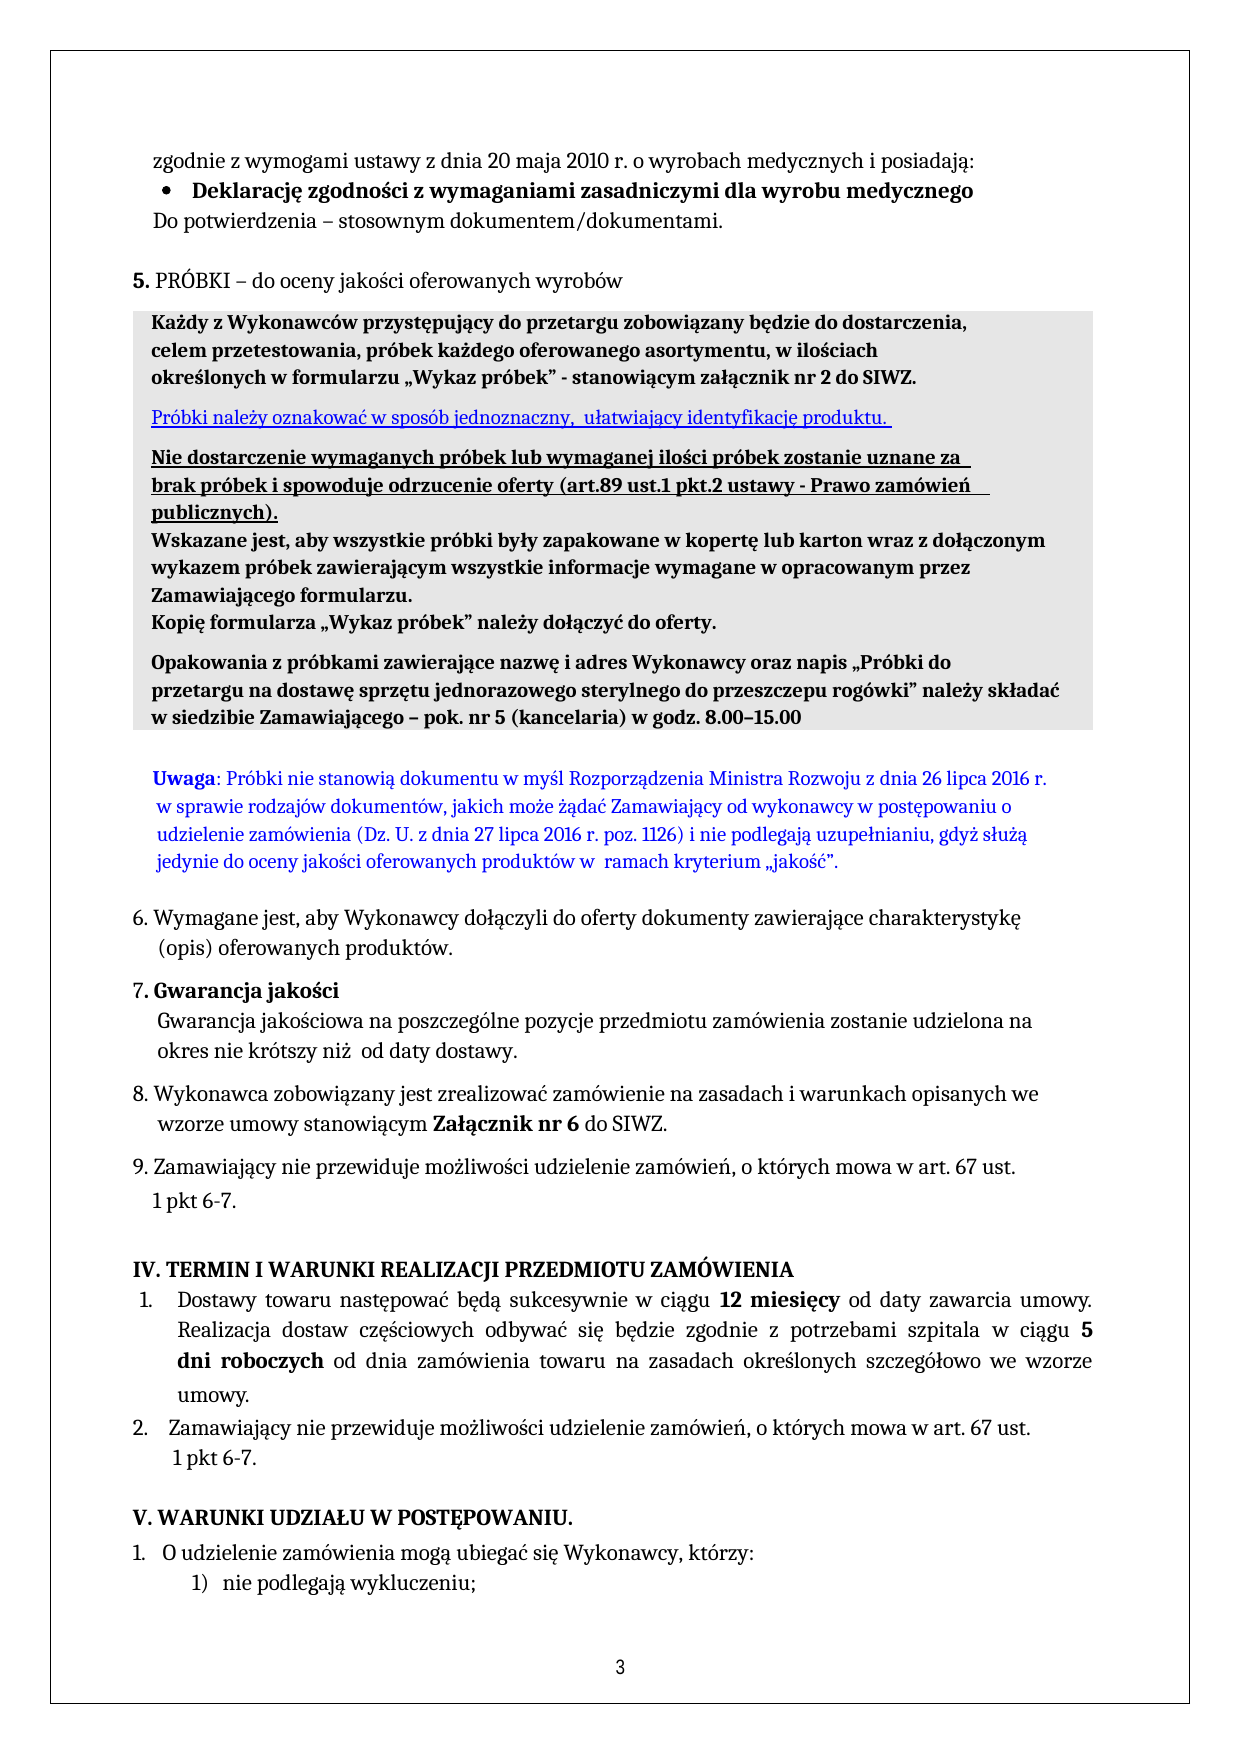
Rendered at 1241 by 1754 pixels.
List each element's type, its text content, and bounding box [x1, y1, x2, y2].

text Kopię formularza „Wykaz próbek” należy dołączyć do oferty. [133, 611, 1093, 635]
text Każdy z Wykonawców przystępujący do przetargu zobowiązany będzie do dostarczenia, [133, 311, 1093, 335]
text określonych w formularzu „Wykaz próbek” - stanowiącym załącznik nr 2 do SIWZ. [133, 366, 1093, 390]
text 1 pkt 6-7. [133, 1444, 1093, 1471]
text Uwaga: Próbki nie stanowią dokumentu w myśl Rozporządzenia Ministra Rozwoju z dnia 26 lipca 2016 r. [147, 767, 1093, 791]
text udzielenie zamówienia (Dz. U. z dnia 27 lipca 2016 r. poz. 1126) i nie podlegają uzupełnianiu, gdyż służą [147, 822, 1093, 846]
text okres nie krótszy niż od daty dostawy. [147, 1038, 1093, 1064]
text przetargu na dostawę sprzętu jednorazowego sterylnego do przeszczepu rogówki” należy składać [133, 678, 1093, 702]
subtitle Do potwierdzenia – stosownym dokumentem/dokumentami. [133, 208, 1093, 234]
text 7. Gwarancja jakości [133, 978, 1093, 1004]
text IV. TERMIN I WARUNKI REALIZACJI PRZEDMIOTU ZAMÓWIENIA [133, 1257, 1093, 1283]
subtitle zgodnie z wymogami ustawy z dnia 20 maja 2010 r. o wyrobach medycznych i posiadają: [133, 147, 1093, 174]
text Gwarancja jakościowa na poszczególne pozycje przedmiotu zamówienia zostanie udzielona na [147, 1008, 1093, 1034]
subtitle Dostawy towaru następować będą sukcesywnie w ciągu 12 miesięcy od daty zawarcia umowy. Realizacja dostaw częściowych odbywać się będzie zgodnie z potrzebami szpitala w ciągu 5 dni roboczych od dnia zamówienia towaru na zasadach określonych szczegółowo we wzorze umowy. [139, 1287, 1093, 1410]
text Zamawiającego formularzu. [133, 583, 1093, 607]
text Wskazane jest, aby wszystkie próbki były zapakowane w kopertę lub karton wraz z dołączonym [133, 528, 1093, 552]
text jedynie do oceny jakości oferowanych produktów w ramach kryterium „jakość”. [147, 850, 1093, 874]
text wzorze umowy stanowiącym Załącznik nr 6 do SIWZ. [133, 1111, 1093, 1137]
list Deklarację zgodności z wymaganiami zasadniczymi dla wyrobu medycznego [162, 178, 1093, 204]
text brak próbek i spowoduje odrzucenie oferty (art.89 ust.1 pkt.2 ustawy - Prawo zamówień [133, 473, 1093, 497]
text publicznych). [133, 501, 1093, 525]
text 6. Wymagane jest, aby Wykonawcy dołączyli do oferty dokumenty zawierające charakterystykę [133, 905, 1093, 931]
text Próbki należy oznakować w sposób jednoznaczny, ułatwiający identyfikację produktu. [133, 406, 1093, 430]
text 9. Zamawiający nie przewiduje możliwości udzielenie zamówień, o których mowa w art. 67 ust. [133, 1154, 1093, 1180]
text 1 pkt 6-7. [133, 1188, 1093, 1214]
text w sprawie rodzajów dokumentów, jakich może żądać Zamawiający od wykonawcy w postępowaniu o [147, 795, 1093, 819]
text celem przetestowania, próbek każdego oferowanego asortymentu, w ilościach [133, 338, 1093, 362]
text V. WARUNKI UDZIAŁU W POSTĘPOWANIU. [133, 1505, 1093, 1531]
text wykazem próbek zawierającym wszystkie informacje wymagane w opracowanym przez [133, 556, 1093, 580]
text 5. PRÓBKI – do oceny jakości oferowanych wyrobów [133, 268, 1093, 295]
text Nie dostarczenie wymaganych próbek lub wymaganej ilości próbek zostanie uznane za [133, 446, 1093, 470]
text (opis) oferowanych produktów. [147, 935, 1093, 961]
text Opakowania z próbkami zawierające nazwę i adres Wykonawcy oraz napis „Próbki do [133, 651, 1093, 675]
text 2. Zamawiający nie przewiduje możliwości udzielenie zamówień, o których mowa w art. 67 ust. [133, 1414, 1093, 1441]
text 8. Wykonawca zobowiązany jest zrealizować zamówienie na zasadach i warunkach opisanych we [133, 1081, 1093, 1107]
list O udzielenie zamówienia mogą ubiegać się Wykonawcy, którzy: [133, 1539, 1093, 1566]
text w siedzibie Zamawiającego – pok. nr 5 (kancelaria) w godz. 8.00–15.00 [133, 706, 1093, 730]
list nie podlegają wykluczeniu; [192, 1569, 1093, 1596]
